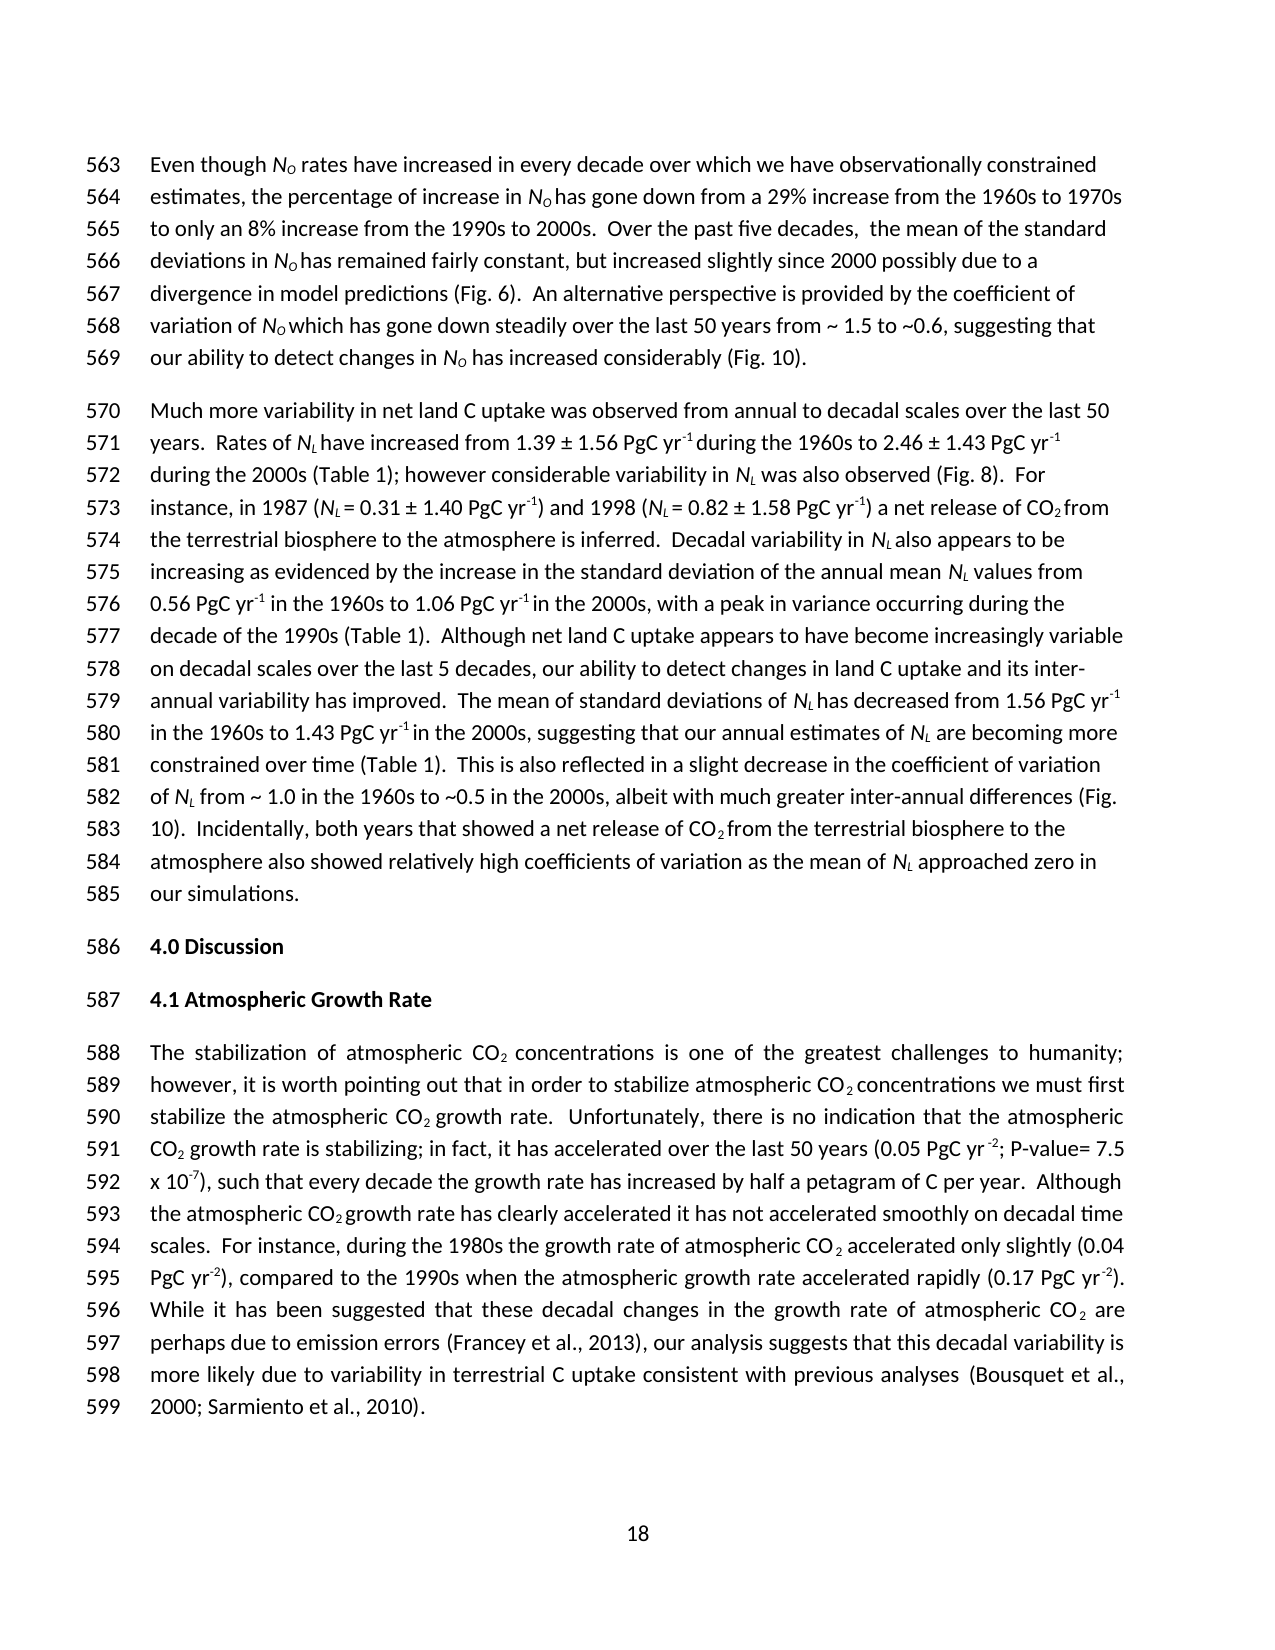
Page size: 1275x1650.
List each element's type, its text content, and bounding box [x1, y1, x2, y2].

text 4.1 Atmospheric Growth Rate [150, 985, 1125, 1013]
text Much more variability in net land C uptake was observed from annual to decadal scales over the last 50 years. Rates of NL have increased from 1.39 ± 1.56 PgC yr-1 during the 1960s to 2.46 ± 1.43 PgC yr-1 during the 2000s (Table 1); however considerable variability in NL was also observed (Fig. 8). For instance, in 1987 (NL = 0.31 ± 1.40 PgC yr-1) and 1998 (NL = 0.82 ± 1.58 PgC yr-1) a net release of CO2 from the terrestrial biosphere to the atmosphere is inferred. Decadal variability in NL also appears to be increasing as evidenced by the increase in the standard deviation of the annual mean NL values from 0.56 PgC yr-1 in the 1960s to 1.06 PgC yr-1 in the 2000s, with a peak in variance occurring during the decade of the 1990s (Table 1). Although net land C uptake appears to have become increasingly variable on decadal scales over the last 5 decades, our ability to detect changes in land C uptake and its inter-annual variability has improved. The mean of standard deviations of NL has decreased from 1.56 PgC yr-1 in the 1960s to 1.43 PgC yr-1 in the 2000s, suggesting that our annual estimates of NL are becoming more constrained over time (Table 1). This is also reflected in a slight decrease in the coefficient of variation of NL from ~ 1.0 in the 1960s to ~0.5 in the 2000s, albeit with much greater inter-annual differences (Fig. 10). Incidentally, both years that showed a net release of CO2 from the terrestrial biosphere to the atmosphere also showed relatively high coefficients of variation as the mean of NL approached zero in our simulations. [150, 396, 1125, 907]
text The stabilization of atmospheric CO2 concentrations is one of the greatest challenges to humanity; however, it is worth pointing out that in order to stabilize atmospheric CO2 concentrations we must first stabilize the atmospheric CO2 growth rate. Unfortunately, there is no indication that the atmospheric CO2 growth rate is stabilizing; in fact, it has accelerated over the last 50 years (0.05 PgC yr-2; P-value= 7.5 x 10-7), such that every decade the growth rate has increased by half a petagram of C per year. Although the atmospheric CO2 growth rate has clearly accelerated it has not accelerated smoothly on decadal time scales. For instance, during the 1980s the growth rate of atmospheric CO2 accelerated only slightly (0.04 PgC yr-2), compared to the 1990s when the atmospheric growth rate accelerated rapidly (0.17 PgC yr-2). While it has been suggested that these decadal changes in the growth rate of atmospheric CO2 are perhaps due to emission errors (Francey et al., 2013), our analysis suggests that this decadal variability is more likely due to variability in terrestrial C uptake consistent with previous analyses (Bousquet et al., 2000; Sarmiento et al., 2010). [150, 1038, 1125, 1420]
text 4.0 Discussion [150, 932, 1125, 960]
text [150, 150, 1125, 371]
